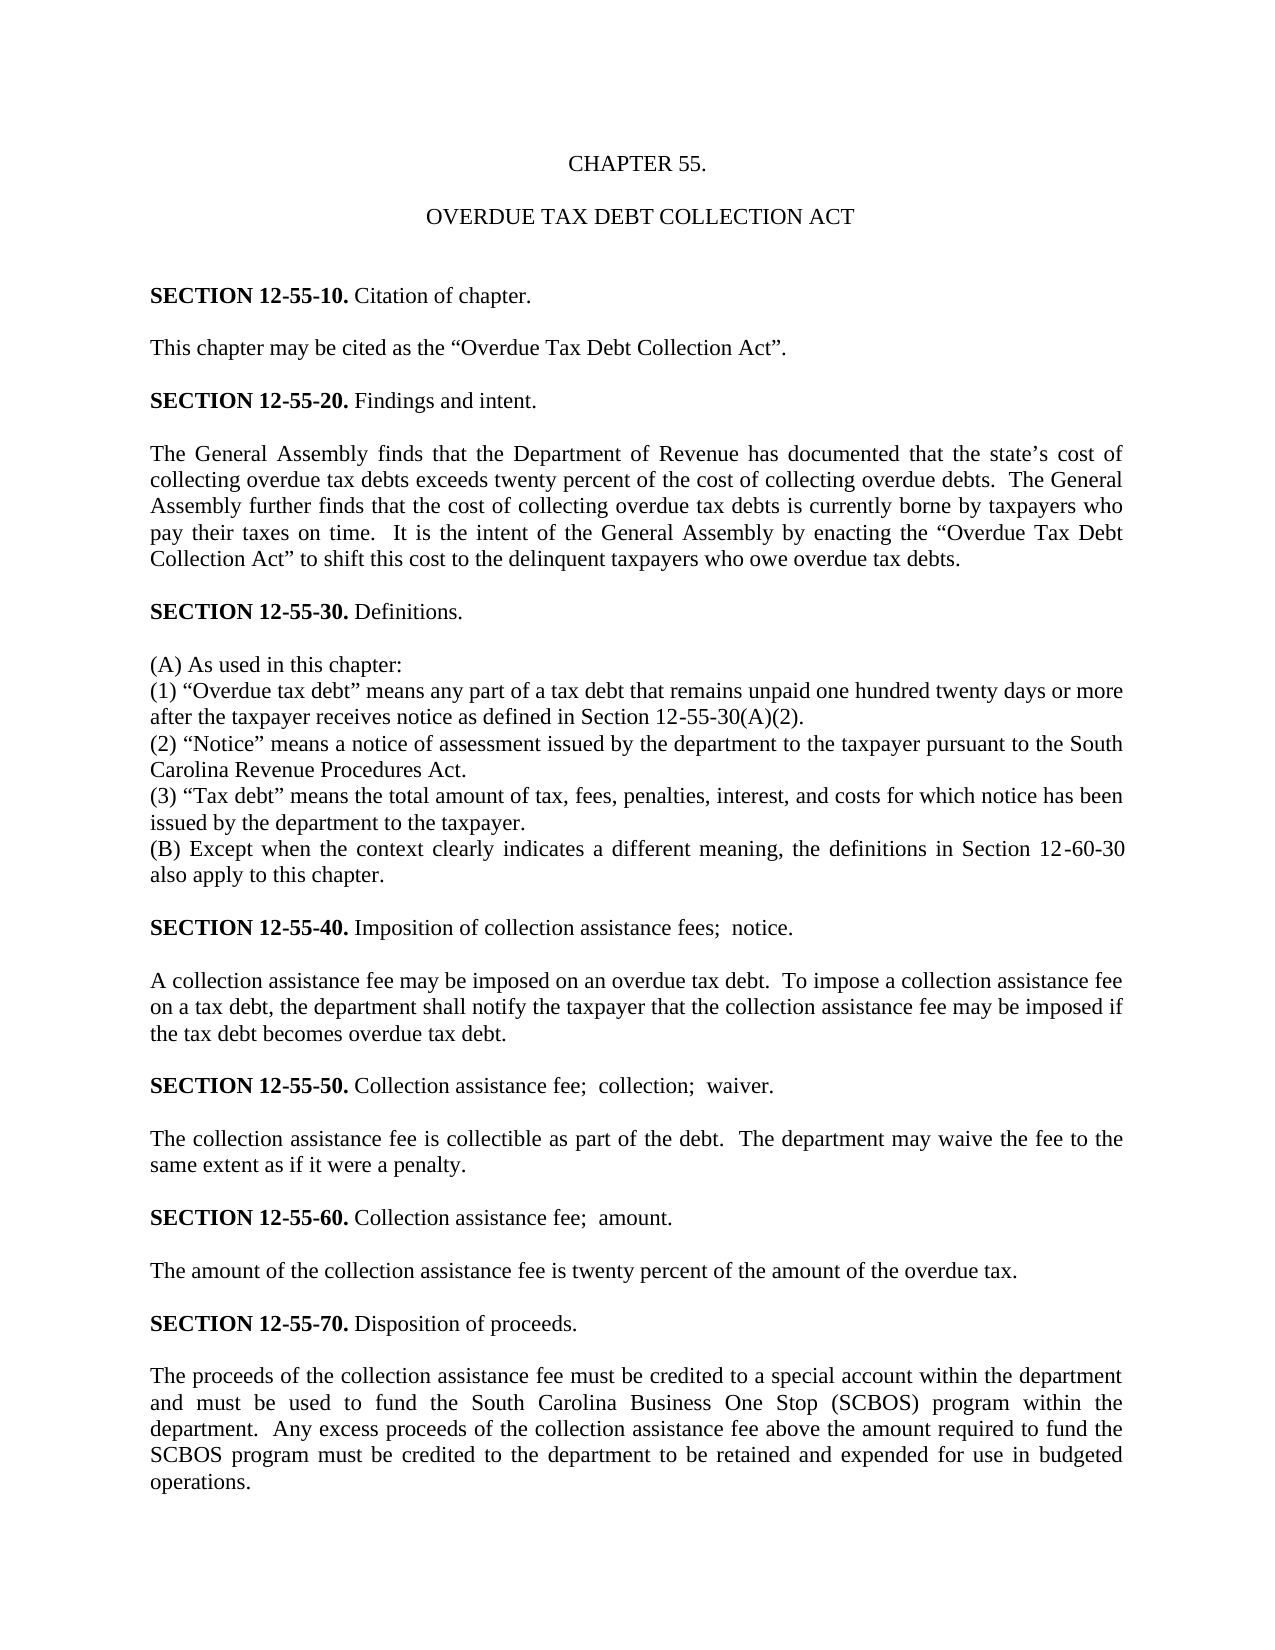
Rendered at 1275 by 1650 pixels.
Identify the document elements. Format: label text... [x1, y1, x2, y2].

text The amount of the collection assistance fee is twenty percent of the amount of the overdue tax. [150, 1257, 1125, 1283]
text OVERDUE TAX DEBT COLLECTION ACT [150, 203, 1125, 229]
text The General Assembly finds that the Department of Revenue has documented that the state’s cost of collecting overdue tax debts exceeds twenty percent of the cost of collecting overdue debts. The General Assembly further finds that the cost of collecting overdue tax debts is currently borne by taxpayers who pay their taxes on time. It is the intent of the General Assembly by enacting the “Overdue Tax Debt Collection Act” to shift this cost to the delinquent taxpayers who owe overdue tax debts. [150, 440, 1125, 572]
text SECTION 12-55-20. Findings and intent. [150, 387, 1125, 413]
text The proceeds of the collection assistance fee must be credited to a special account within the department and must be used to fund the South Carolina Business One Stop (SCBOS) program within the department. Any excess proceeds of the collection assistance fee above the amount required to fund the SCBOS program must be credited to the department to be retained and expended for use in budgeted operations. [150, 1362, 1125, 1494]
text SECTION 12-55-40. Imposition of collection assistance fees; notice. [150, 914, 1125, 941]
text SECTION 12-55-70. Disposition of proceeds. [150, 1309, 1125, 1336]
text (A) As used in this chapter: [150, 651, 1125, 677]
text SECTION 12-55-60. Collection assistance fee; amount. [150, 1204, 1125, 1231]
text (B) Except when the context clearly indicates a different meaning, the definitions in Section 12-60-30 also apply to this chapter. [150, 835, 1125, 888]
text (2) “Notice” means a notice of assessment issued by the department to the taxpayer pursuant to the South Carolina Revenue Procedures Act. [150, 730, 1125, 782]
text The collection assistance fee is collectible as part of the debt. The department may waive the fee to the same extent as if it were a penalty. [150, 1125, 1125, 1178]
text A collection assistance fee may be imposed on an overdue tax debt. To impose a collection assistance fee on a tax debt, the department shall notify the taxpayer that the collection assistance fee may be imposed if the tax debt becomes overdue tax debt. [150, 967, 1125, 1046]
text SECTION 12-55-50. Collection assistance fee; collection; waiver. [150, 1072, 1125, 1099]
text SECTION 12-55-10. Citation of chapter. [150, 282, 1125, 308]
text This chapter may be cited as the “Overdue Tax Debt Collection Act”. [150, 334, 1125, 361]
text (1) “Overdue tax debt” means any part of a tax debt that remains unpaid one hundred twenty days or more after the taxpayer receives notice as defined in Section 12-55-30(A)(2). [150, 677, 1125, 730]
text SECTION 12-55-30. Definitions. [150, 598, 1125, 624]
text CHAPTER 55. [150, 150, 1125, 176]
text (3) “Tax debt” means the total amount of tax, fees, penalties, interest, and costs for which notice has been issued by the department to the taxpayer. [150, 782, 1125, 835]
